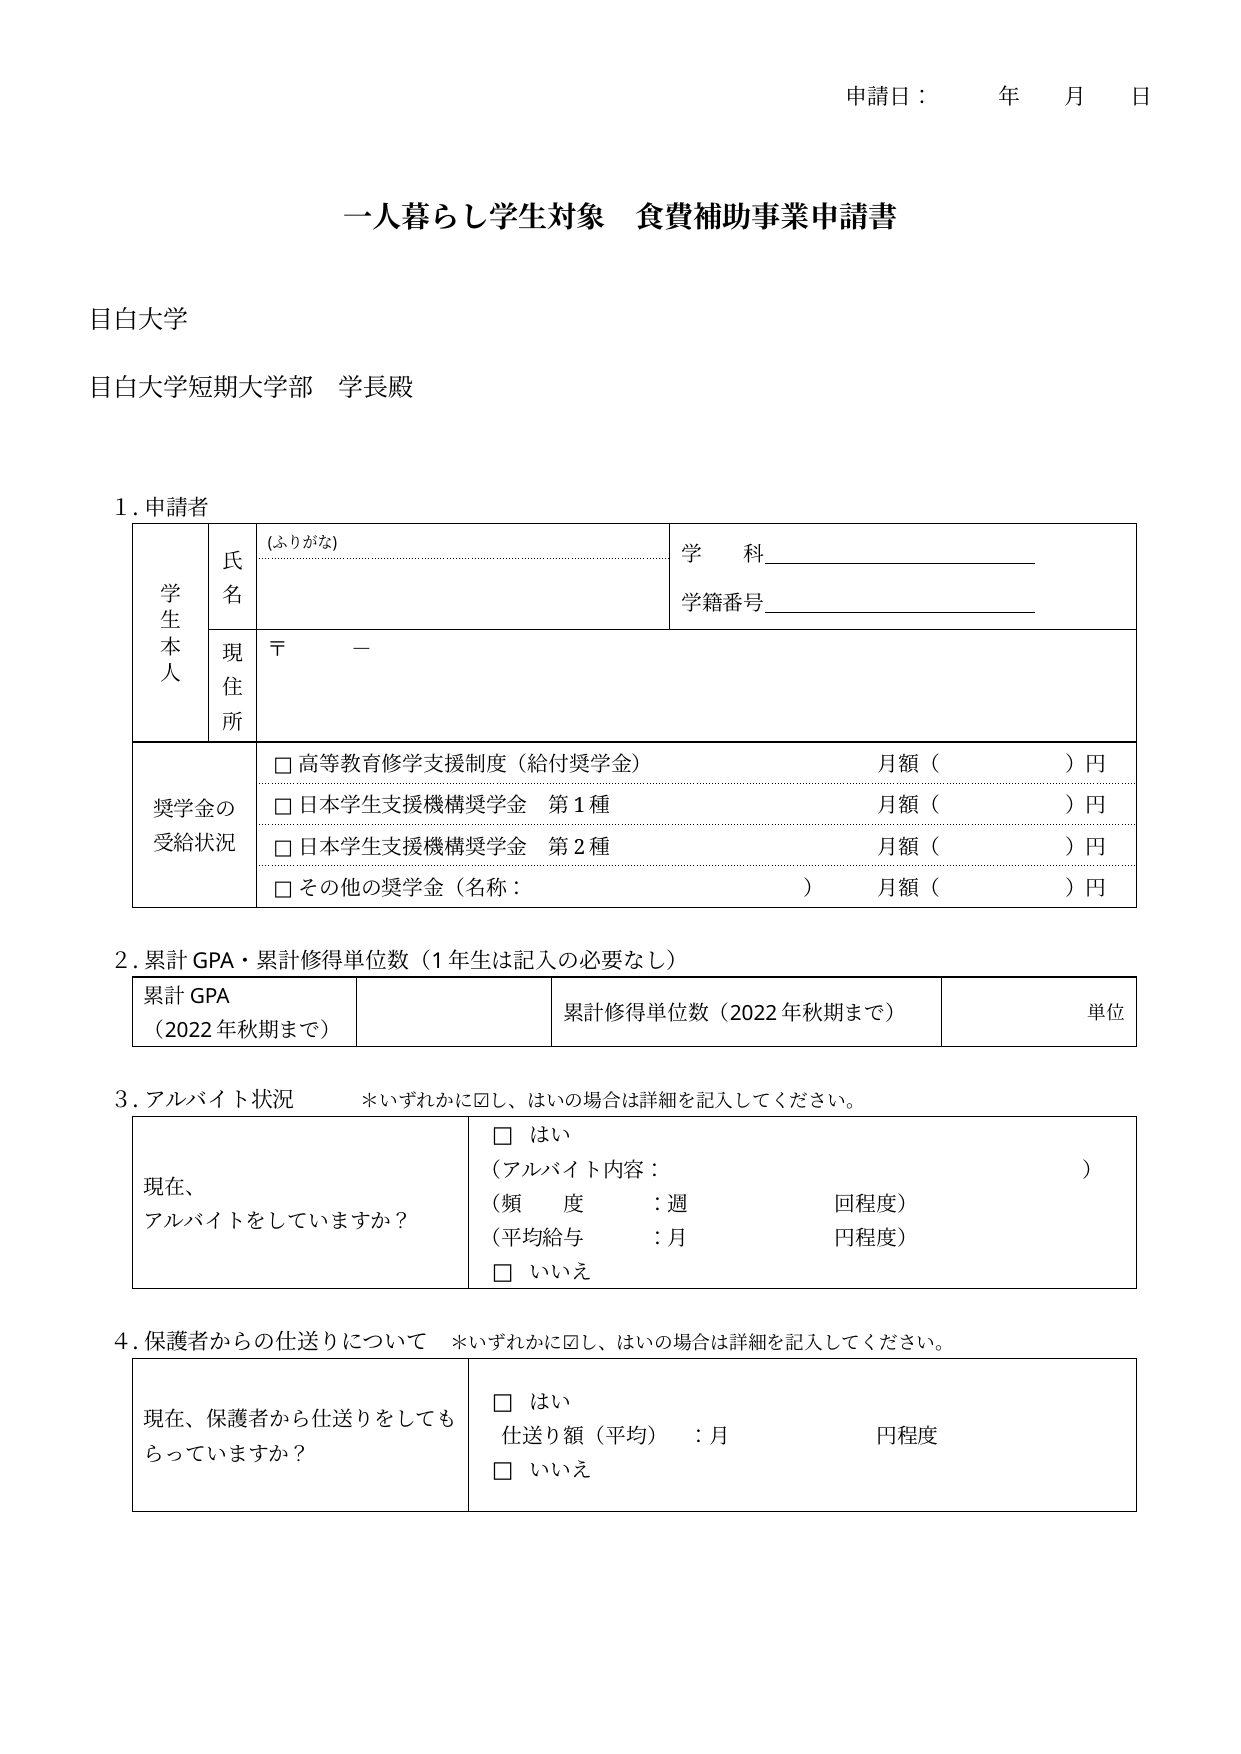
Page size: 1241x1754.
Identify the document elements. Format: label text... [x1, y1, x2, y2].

text ４. 保護者からの仕送りについて ＊いずれかに☑し、はいの場合は詳細を記入してください。 [89, 1323, 1152, 1357]
table_cell 現 住 所 [209, 630, 256, 741]
text 一人暮らし学生対象 食費補助事業申請書 [89, 180, 1152, 249]
text １. 申請者 [89, 489, 1152, 523]
text ３. アルバイト状況 ＊いずれかに☑し、はいの場合は詳細を記入してください。 [89, 1081, 1152, 1116]
text 申請日： 年 月 日 [89, 77, 1152, 112]
table_header はい （アルバイト内容： ） （頻 度 ：週 回程度） （平均給与 ：月 円程度） いいえ [469, 1117, 1136, 1288]
table_cell [257, 558, 669, 629]
table_cell 月額（ ）円 [847, 783, 1136, 824]
table_cell □ 高等教育修学支援制度（給付奨学金） [257, 743, 847, 783]
text 目白大学 [89, 283, 1152, 352]
table_header 現在、 アルバイトをしていますか？ [133, 1117, 468, 1288]
table_cell □ 日本学生支援機構奨学金 第1種 [257, 783, 847, 824]
table_header 氏 名 [209, 524, 256, 629]
table_cell 奨学金の 受給状況 [133, 743, 256, 907]
table_cell □ 日本学生支援機構奨学金 第2種 [257, 824, 847, 865]
table_cell 月額（ ）円 [847, 743, 1136, 783]
table_header はい 仕送り額（平均） ：月 円程度 いいえ [469, 1359, 1136, 1511]
table_cell 月額（ ）円 [847, 824, 1136, 865]
table_header 学 科 学籍番号 [670, 524, 1136, 629]
table_header 現在、保護者から仕送りをしてもらっていますか？ [133, 1359, 468, 1511]
table_header 単位 [942, 978, 1136, 1046]
table_header 学 生 本 人 [133, 524, 208, 741]
table_header 累計GPA （2022年秋期まで） [133, 978, 356, 1046]
table_header 累計修得単位数（2022年秋期まで） [552, 978, 941, 1046]
table_cell 〒 － 固定電話：（ ） ― 携帯電話：（ ） ― [257, 630, 1136, 741]
table_cell 月額（ ）円 [847, 865, 1136, 907]
table_header (ふりがな) [257, 524, 669, 558]
table_header [357, 978, 551, 1046]
text 目白大学短期大学部 学長殿 [89, 352, 1152, 420]
text ２. 累計GPA・累計修得単位数（1年生は記入の必要なし） [89, 942, 1152, 976]
table_cell □ その他の奨学金（名称： ） [257, 865, 847, 907]
